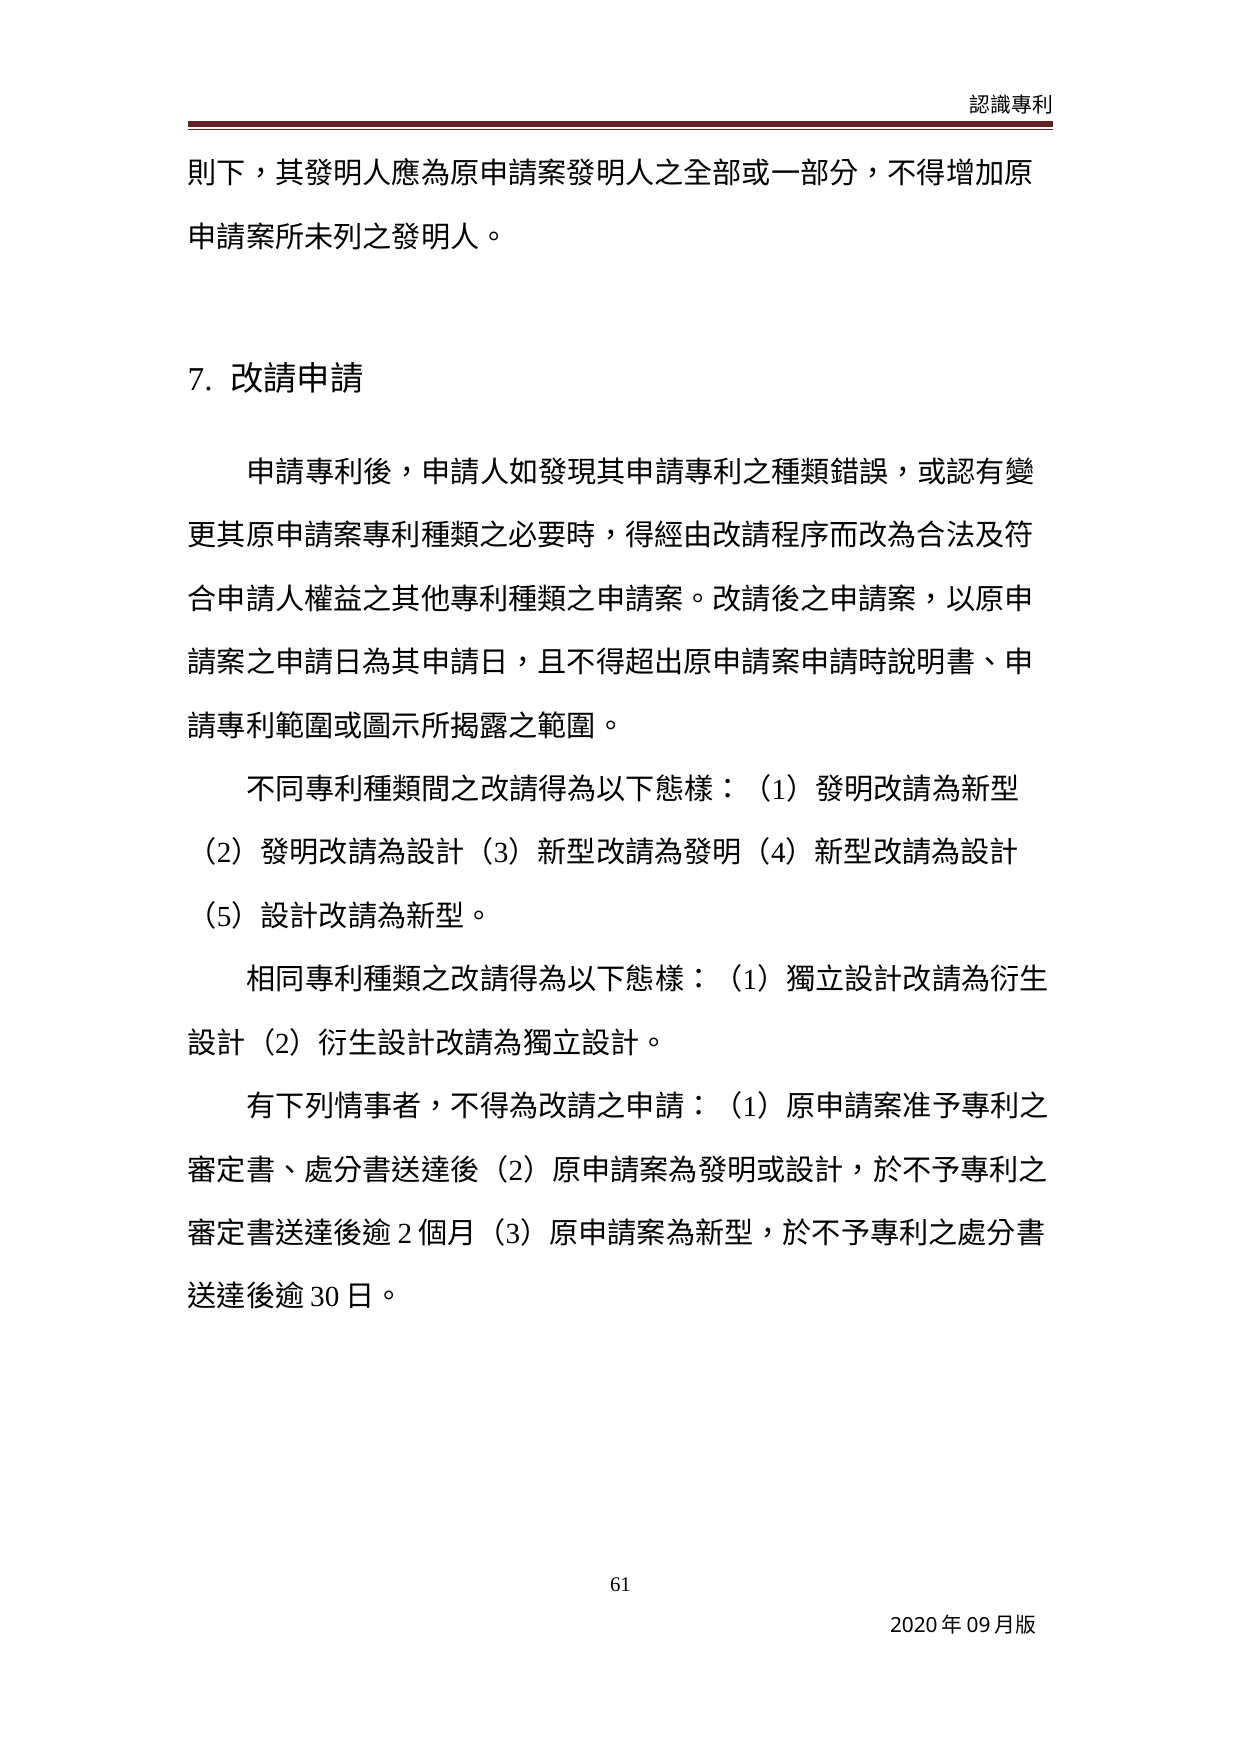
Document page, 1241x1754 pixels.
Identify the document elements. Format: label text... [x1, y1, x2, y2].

text 有下列情事者，不得為改請之申請：（1）原申請案准予專利之審定書、處分書送達後（2）原申請案為發明或設計，於不予專利之審定書送達後逾2個月（3）原申請案為新型，於不予專利之處分書送達後逾30日。 [187, 1083, 1053, 1315]
text 不同專利種類間之改請得為以下態樣：（1）發明改請為新型（2）發明改請為設計（3）新型改請為發明（4）新型改請為設計（5）設計改請為新型。 [187, 766, 1053, 935]
text 相同專利種類之改請得為以下態樣：（1）獨立設計改請為衍生設計（2）衍生設計改請為獨立設計。 [187, 956, 1053, 1062]
text 申請專利後，申請人如發現其申請專利之種類錯誤，或認有變更其原申請案專利種類之必要時，得經由改請程序而改為合法及符合申請人權益之其他專利種類之申請案。改請後之申請案，以原申請案之申請日為其申請日，且不得超出原申請案申請時說明書、申請專利範圍或圖示所揭露之範圍。 [187, 448, 1053, 744]
subtitle 改請申請 [187, 352, 1053, 400]
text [187, 150, 1053, 256]
